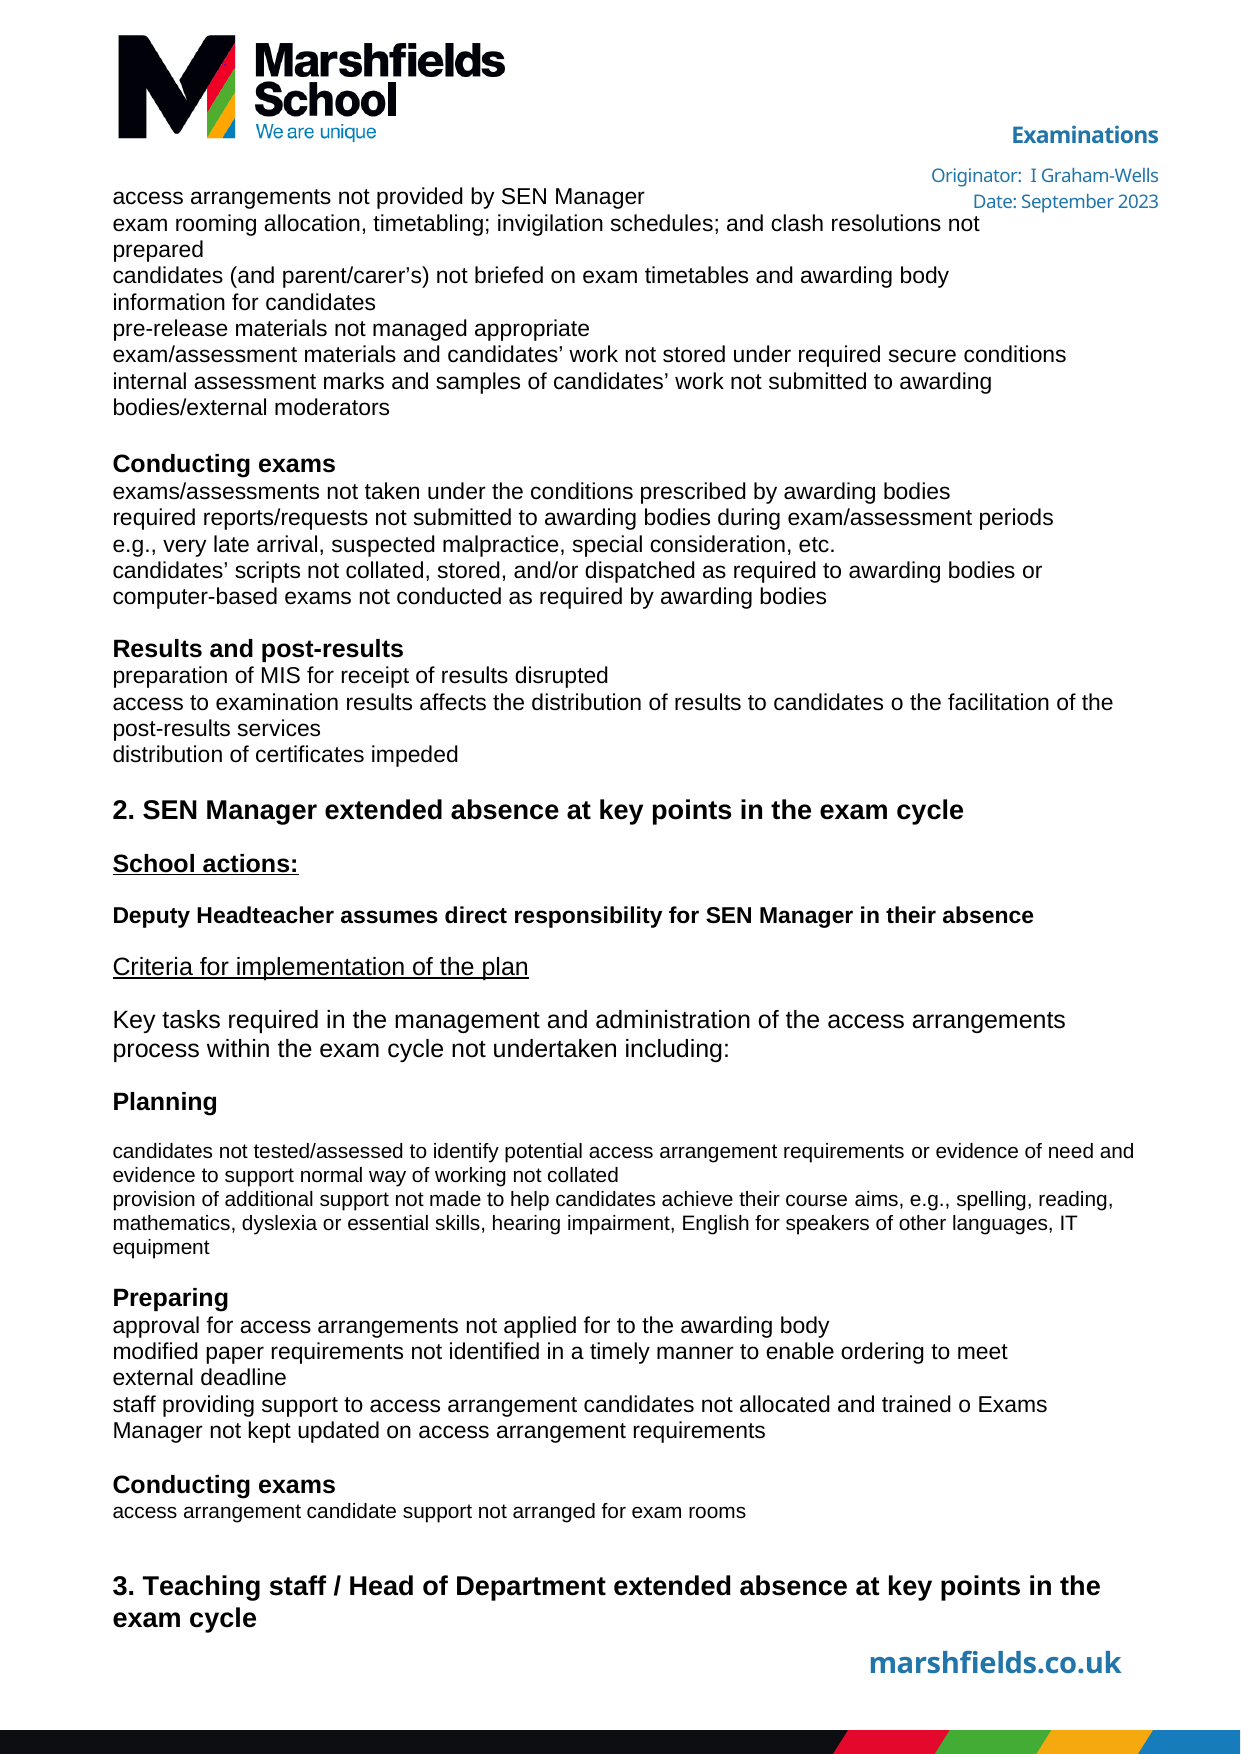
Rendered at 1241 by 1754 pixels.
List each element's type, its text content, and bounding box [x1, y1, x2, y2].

text approval for access arrangements not applied for to the awarding body [112, 1312, 1137, 1338]
picture [0, 1730, 1241, 1754]
text Criteria for implementation of the plan [112, 952, 1137, 981]
text external deadline [112, 1364, 1137, 1391]
text candidates not tested/assessed to identify potential access arrangement requirements or evidence of need and evidence to support normal way of working not collated [112, 1139, 1137, 1187]
text Conducting exams [112, 1470, 1137, 1498]
text access arrangement candidate support not arranged for exam rooms [112, 1498, 1137, 1522]
picture [112, 31, 508, 149]
text Preparing [112, 1283, 1137, 1312]
text Results and post-results [112, 633, 1137, 662]
text Conducting exams [112, 449, 1137, 478]
text exam/assessment materials and candidates’ work not stored under required secure conditions [112, 341, 1137, 368]
text required reports/requests not submitted to awarding bodies during exam/assessment periods [112, 504, 1137, 531]
text modified paper requirements not identified in a timely manner to enable ordering to meet [112, 1338, 1137, 1364]
text 3. Teaching staff / Head of Department extended absence at key points in the exam cycle [112, 1570, 1137, 1633]
text exams/assessments not taken under the conditions prescribed by awarding bodies [112, 478, 1137, 504]
text preparation of MIS for receipt of results disrupted [112, 662, 1137, 689]
text School actions: [112, 849, 1137, 878]
text provision of additional support not made to help candidates achieve their course aims, e.g., spelling, reading, mathematics, dyslexia or essential skills, hearing impairment, English for speakers of other languages, IT equipment [112, 1187, 1137, 1259]
text information for candidates [112, 288, 1137, 315]
text prepared [112, 236, 1137, 262]
text e.g., very late arrival, suspected malpractice, special consideration, etc. [112, 531, 1137, 557]
text distribution of certificates impeded [112, 741, 1137, 768]
text 2. SEN Manager extended absence at key points in the exam cycle [112, 794, 1137, 825]
text Planning [112, 1086, 1137, 1115]
text access to examination results affects the distribution of results to candidates o the facilitation of the post-results services [112, 689, 1137, 741]
text staff providing support to access arrangement candidates not allocated and trained o Exams Manager not kept updated on access arrangement requirements [112, 1391, 1137, 1443]
text Key tasks required in the management and administration of the access arrangements process within the exam cycle not undertaken including: [112, 1005, 1137, 1062]
text candidates (and parent/carer’s) not briefed on exam timetables and awarding body [112, 262, 1137, 288]
text access arrangements not provided by SEN Manager [112, 183, 1137, 209]
text candidates’ scripts not collated, stored, and/or dispatched as required to awarding bodies or computer-based exams not conducted as required by awarding bodies [112, 557, 1137, 609]
text internal assessment marks and samples of candidates’ work not submitted to awarding bodies/external moderators [112, 368, 1137, 420]
text exam rooming allocation, timetabling; invigilation schedules; and clash resolutions not [112, 209, 1137, 236]
text Deputy Headteacher assumes direct responsibility for SEN Manager in their absence [112, 902, 1137, 928]
text pre-release materials not managed appropriate [112, 315, 1137, 341]
